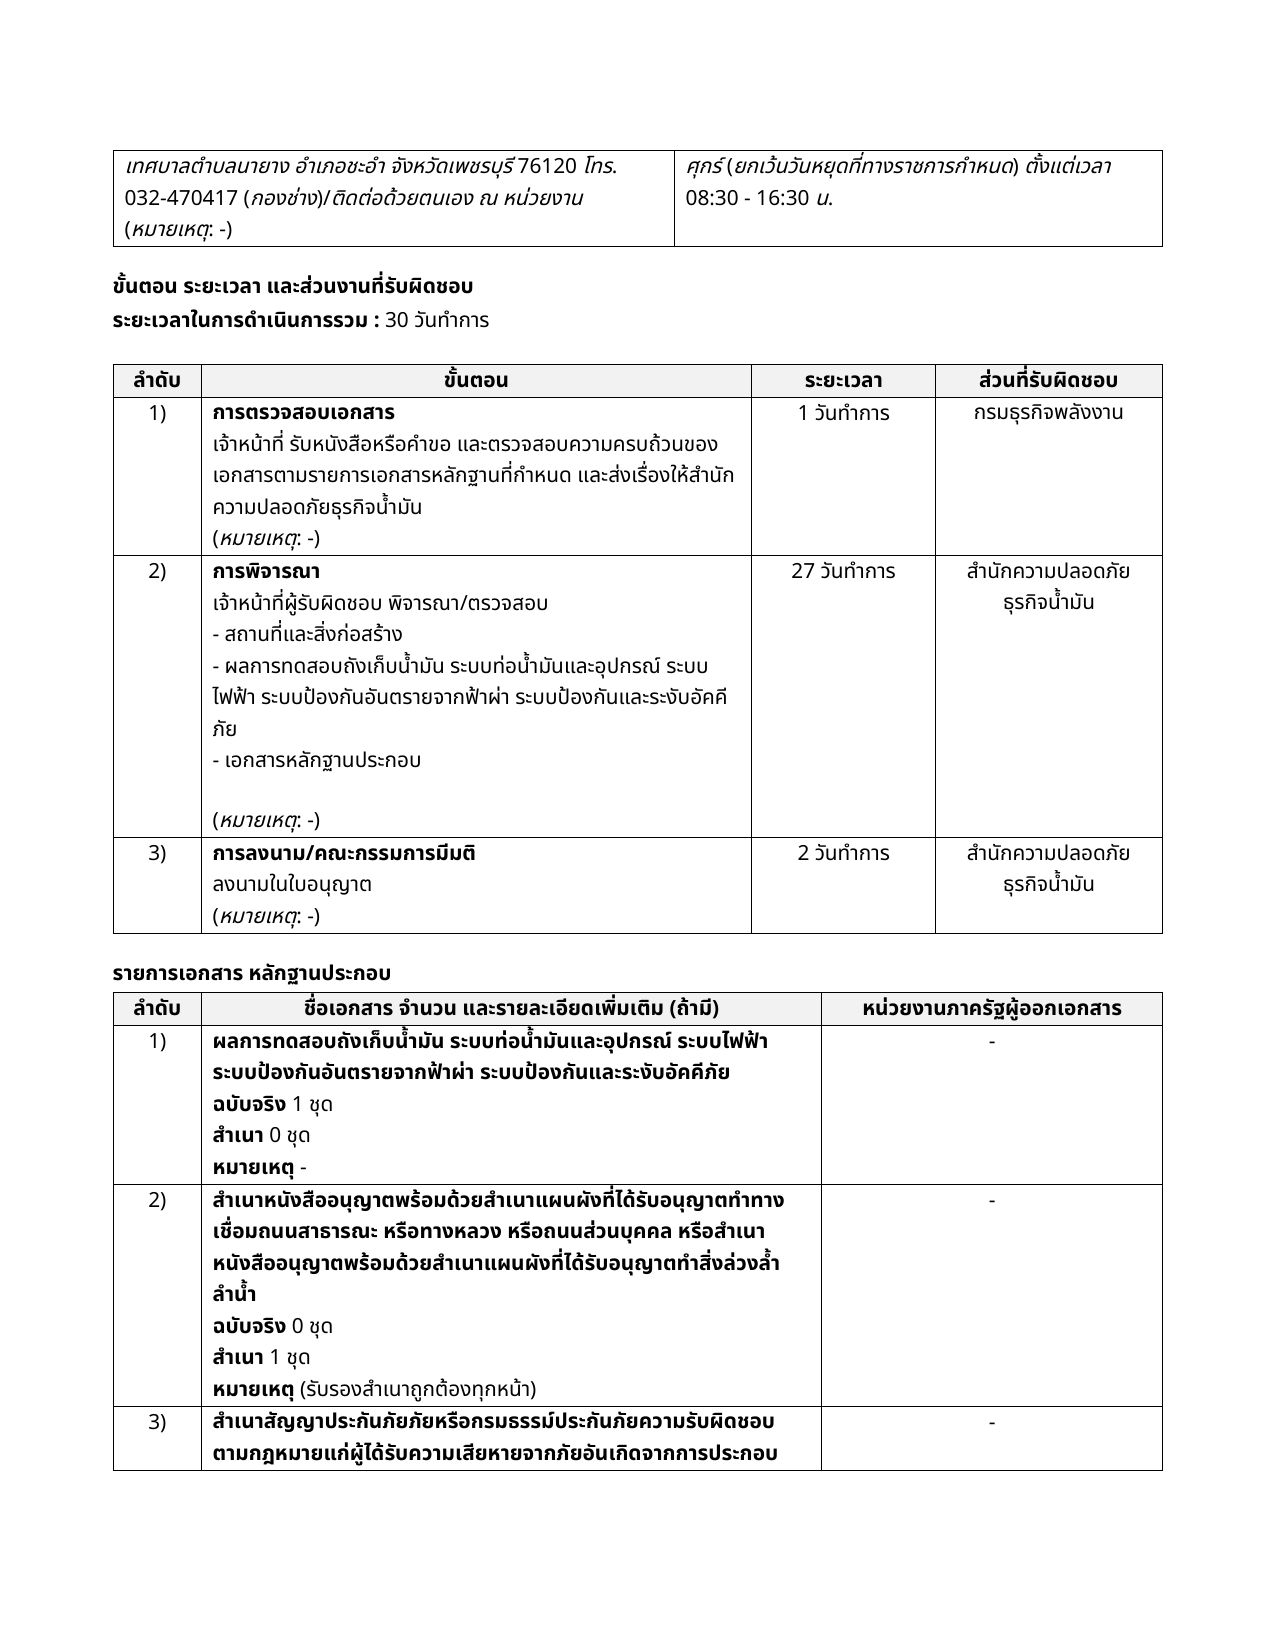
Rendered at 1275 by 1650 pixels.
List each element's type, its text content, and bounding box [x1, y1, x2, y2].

table_cell กรมธุรกิจพลังงาน [936, 398, 1162, 555]
table_cell 3) [114, 838, 201, 933]
text รายการเอกสาร หลักฐานประกอบ [112, 958, 1162, 990]
table_header ลำดับ [114, 365, 201, 397]
text ขั้นตอน ระยะเวลา และส่วนงานที่รับผิดชอบ [112, 272, 1162, 303]
table_header ชื่อเอกสาร จำนวน และรายละเอียดเพิ่มเติม (ถ้ามี) [202, 993, 821, 1025]
table_header ระยะเวลา [752, 365, 935, 397]
table_cell การลงนาม/คณะกรรมการมีมติ ลงนามในใบอนุญาต (หมายเหตุ: -) [202, 838, 751, 933]
table_header ส่วนที่รับผิดชอบ [936, 365, 1162, 397]
table_cell 2) [114, 556, 201, 837]
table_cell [202, 1407, 821, 1470]
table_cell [114, 151, 674, 246]
table_cell 1 วันทำการ [752, 398, 935, 555]
table_cell การตรวจสอบเอกสาร เจ้าหน้าที่ รับหนังสือหรือคำขอ และตรวจสอบความครบถ้วนของเอกสารตามรายการเอกสารหลักฐานที่กำหนด และส่งเรื่องให้สำนักความปลอดภัยธุรกิจน้ำมัน (หมายเหตุ: -) [202, 398, 751, 555]
table_header ลำดับ [114, 993, 201, 1025]
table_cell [675, 151, 1162, 246]
table_cell - [822, 1026, 1162, 1184]
table_cell - [822, 1185, 1162, 1406]
table_cell 1) [114, 1026, 201, 1184]
table_cell การพิจารณา เจ้าหน้าที่ผู้รับผิดชอบ พิจารณา/ตรวจสอบ - สถานที่และสิ่งก่อสร้าง - ผลการทดสอบถังเก็บน้ำมัน ระบบท่อน้ำมันและอุปกรณ์ ระบบไฟฟ้า ระบบป้องกันอันตรายจากฟ้าผ่า ระบบป้องกันและระงับอัคคีภัย - เอกสารหลักฐานประกอบ (หมายเหตุ: -) [202, 556, 751, 837]
table_cell 2 วันทำการ [752, 838, 935, 933]
table_cell ผลการทดสอบถังเก็บน้ำมัน ระบบท่อน้ำมันและอุปกรณ์ ระบบไฟฟ้า ระบบป้องกันอันตรายจากฟ้าผ่า ระบบป้องกันและระงับอัคคีภัย ฉบับจริง 1 ชุด สำเนา 0 ชุด - [202, 1026, 821, 1184]
table_cell 2) [114, 1185, 201, 1406]
table_cell 1) [114, 398, 201, 555]
table_cell - [822, 1407, 1162, 1470]
table_cell สำนักความปลอดภัยธุรกิจน้ำมัน [936, 838, 1162, 933]
table_header ขั้นตอน [202, 365, 751, 397]
table_header หน่วยงานภาครัฐผู้ออกเอกสาร [822, 993, 1162, 1025]
table_cell 3) [114, 1407, 201, 1470]
table_cell สำเนาหนังสืออนุญาตพร้อมด้วยสำเนาแผนผังที่ได้รับอนุญาตทำทางเชื่อมถนนสาธารณะ หรือทางหลวง หรือถนนส่วนบุคคล หรือสำเนาหนังสืออนุญาตพร้อมด้วยสำเนาแผนผังที่ได้รับอนุญาตทำสิ่งล่วงล้ำลำน้ำ ฉบับจริง 0 ชุด สำเนา 1 ชุด (รับรองสำเนาถูกต้องทุกหน้า) [202, 1185, 821, 1406]
text ระยะเวลาในการดำเนินการรวม : 30 วันทำการ [112, 306, 1162, 337]
table_cell สำนักความปลอดภัยธุรกิจน้ำมัน [936, 556, 1162, 837]
table_cell 27 วันทำการ [752, 556, 935, 837]
